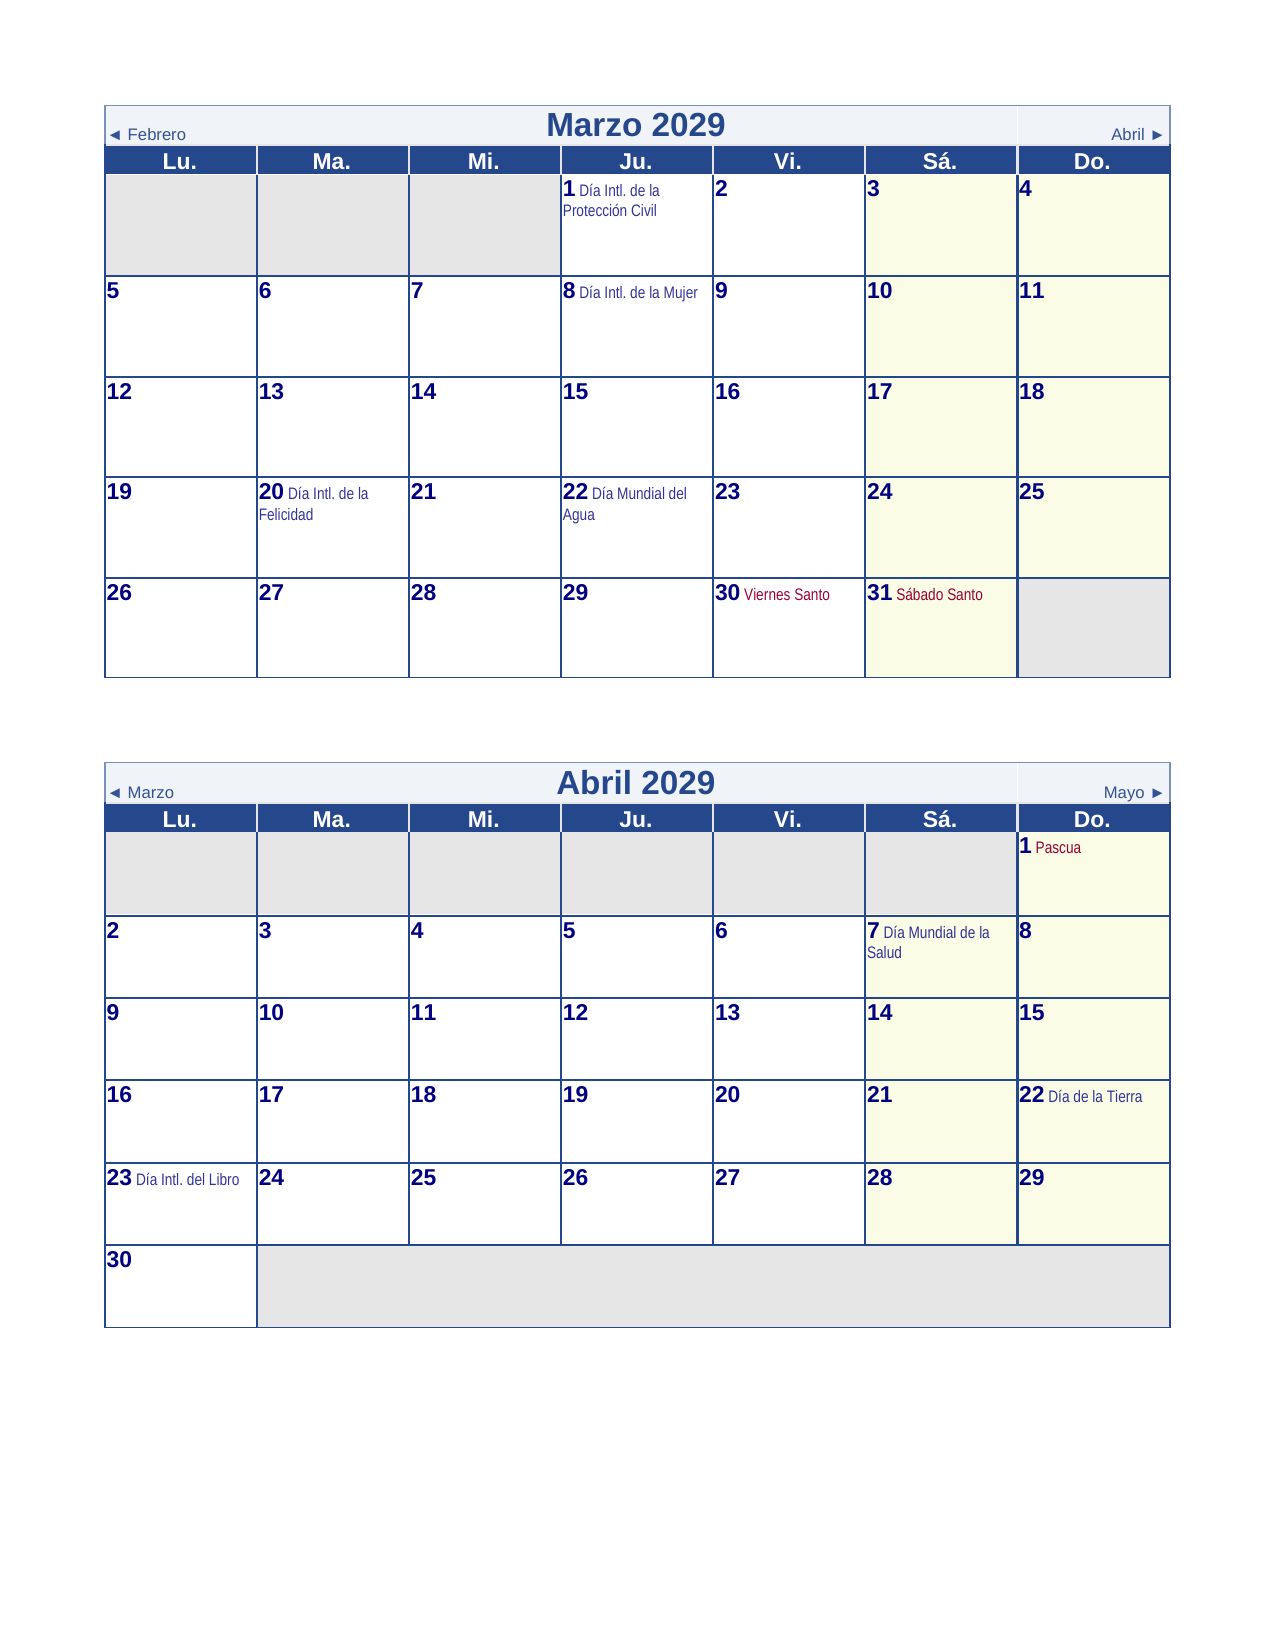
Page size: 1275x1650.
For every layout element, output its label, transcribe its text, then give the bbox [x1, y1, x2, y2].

table_cell [866, 832, 1016, 914]
table_cell 24 [258, 1164, 408, 1244]
table_cell Ma. [258, 804, 408, 832]
table_cell 30 [106, 1246, 256, 1327]
table_cell 31 Sábado Santo [866, 579, 1016, 677]
table_cell 2 [106, 917, 256, 997]
table_cell 12 [562, 999, 712, 1079]
table_cell 13 [258, 378, 408, 476]
table_cell Lu. [106, 804, 256, 832]
table_cell 17 [258, 1081, 408, 1162]
table_cell Vi. [714, 146, 864, 174]
table_cell 10 [866, 277, 1016, 376]
table_cell 26 [106, 579, 256, 677]
table_cell 18 [1019, 378, 1169, 476]
table_cell 7 [410, 277, 560, 376]
table_cell 27 [714, 1164, 864, 1244]
table_cell Sá. [866, 146, 1016, 174]
table_cell 3 [866, 175, 1016, 275]
table_cell Ju. [562, 146, 712, 174]
table_cell 23 [714, 478, 864, 577]
table_header ◄ Marzo [106, 763, 257, 802]
table_cell 29 [1019, 1164, 1169, 1244]
table_cell Ju. [562, 804, 712, 832]
table_header Marzo 2029 [257, 106, 1017, 144]
table_header Abril ► [1018, 106, 1169, 144]
table_cell 16 [714, 378, 864, 476]
table_cell 22 Día de la Tierra [1019, 1081, 1169, 1162]
table_cell 28 [410, 579, 560, 677]
table_cell 14 [866, 999, 1016, 1079]
table_cell 15 [562, 378, 712, 476]
table_cell 17 [866, 378, 1016, 476]
table_cell 15 [1019, 999, 1169, 1079]
table_cell Vi. [714, 804, 864, 832]
table_cell 29 [562, 579, 712, 677]
table_cell 12 [106, 378, 256, 476]
table_cell 9 [714, 277, 864, 376]
table_cell 28 [866, 1164, 1016, 1244]
table_cell [1019, 579, 1169, 677]
table_cell 1 Pascua [1019, 832, 1169, 914]
table_cell 21 [866, 1081, 1016, 1162]
table_cell 20 [714, 1081, 864, 1162]
table_cell Mi. [410, 804, 560, 832]
table_header ◄ Febrero [106, 106, 257, 144]
table_cell 27 [258, 579, 408, 677]
table_cell 4 [1019, 175, 1169, 275]
table_cell 5 [106, 277, 256, 376]
table_cell 6 [714, 917, 864, 997]
table_cell [258, 175, 408, 275]
table_cell 25 [410, 1164, 560, 1244]
table_cell Do. [1019, 804, 1169, 832]
table_cell 4 [410, 917, 560, 997]
table_cell 7 Día Mundial de la Salud [866, 917, 1016, 997]
table_cell 30 Viernes Santo [714, 579, 864, 677]
table_cell Lu. [106, 146, 256, 174]
table_cell 8 Día Intl. de la Mujer [562, 277, 712, 376]
table_cell 24 [866, 478, 1016, 577]
table_cell [258, 1246, 1169, 1327]
table_cell 21 [410, 478, 560, 577]
table_cell 3 [258, 917, 408, 997]
table_cell Do. [1019, 146, 1169, 174]
table_header Abril 2029 [257, 763, 1017, 802]
table_cell 10 [258, 999, 408, 1079]
table_cell Mi. [410, 146, 560, 174]
table_cell [562, 832, 712, 914]
table_cell [410, 175, 560, 275]
table_cell 22 Día Mundial del Agua [562, 478, 712, 577]
table_cell 20 Día Intl. de la Felicidad [258, 478, 408, 577]
table_cell 19 [562, 1081, 712, 1162]
table_cell [106, 832, 256, 914]
table_cell 5 [562, 917, 712, 997]
table_cell 13 [714, 999, 864, 1079]
table_cell 1 Día Intl. de la Protección Civil [562, 175, 712, 275]
table_cell 8 [1019, 917, 1169, 997]
table_cell 18 [410, 1081, 560, 1162]
table_cell 23 Día Intl. del Libro [106, 1164, 256, 1244]
table_cell 9 [106, 999, 256, 1079]
table_header Mayo ► [1018, 763, 1169, 802]
table_cell 19 [106, 478, 256, 577]
table_cell Ma. [258, 146, 408, 174]
table_cell 11 [410, 999, 560, 1079]
table_cell Sá. [866, 804, 1016, 832]
table_cell [714, 832, 864, 914]
table_cell 26 [562, 1164, 712, 1244]
table_cell 16 [106, 1081, 256, 1162]
table_cell [410, 832, 560, 914]
table_cell 6 [258, 277, 408, 376]
table_cell 14 [410, 378, 560, 476]
table_cell 11 [1019, 277, 1169, 376]
table_cell 25 [1019, 478, 1169, 577]
table_cell 2 [714, 175, 864, 275]
table_cell [106, 175, 256, 275]
table_cell [258, 832, 408, 914]
